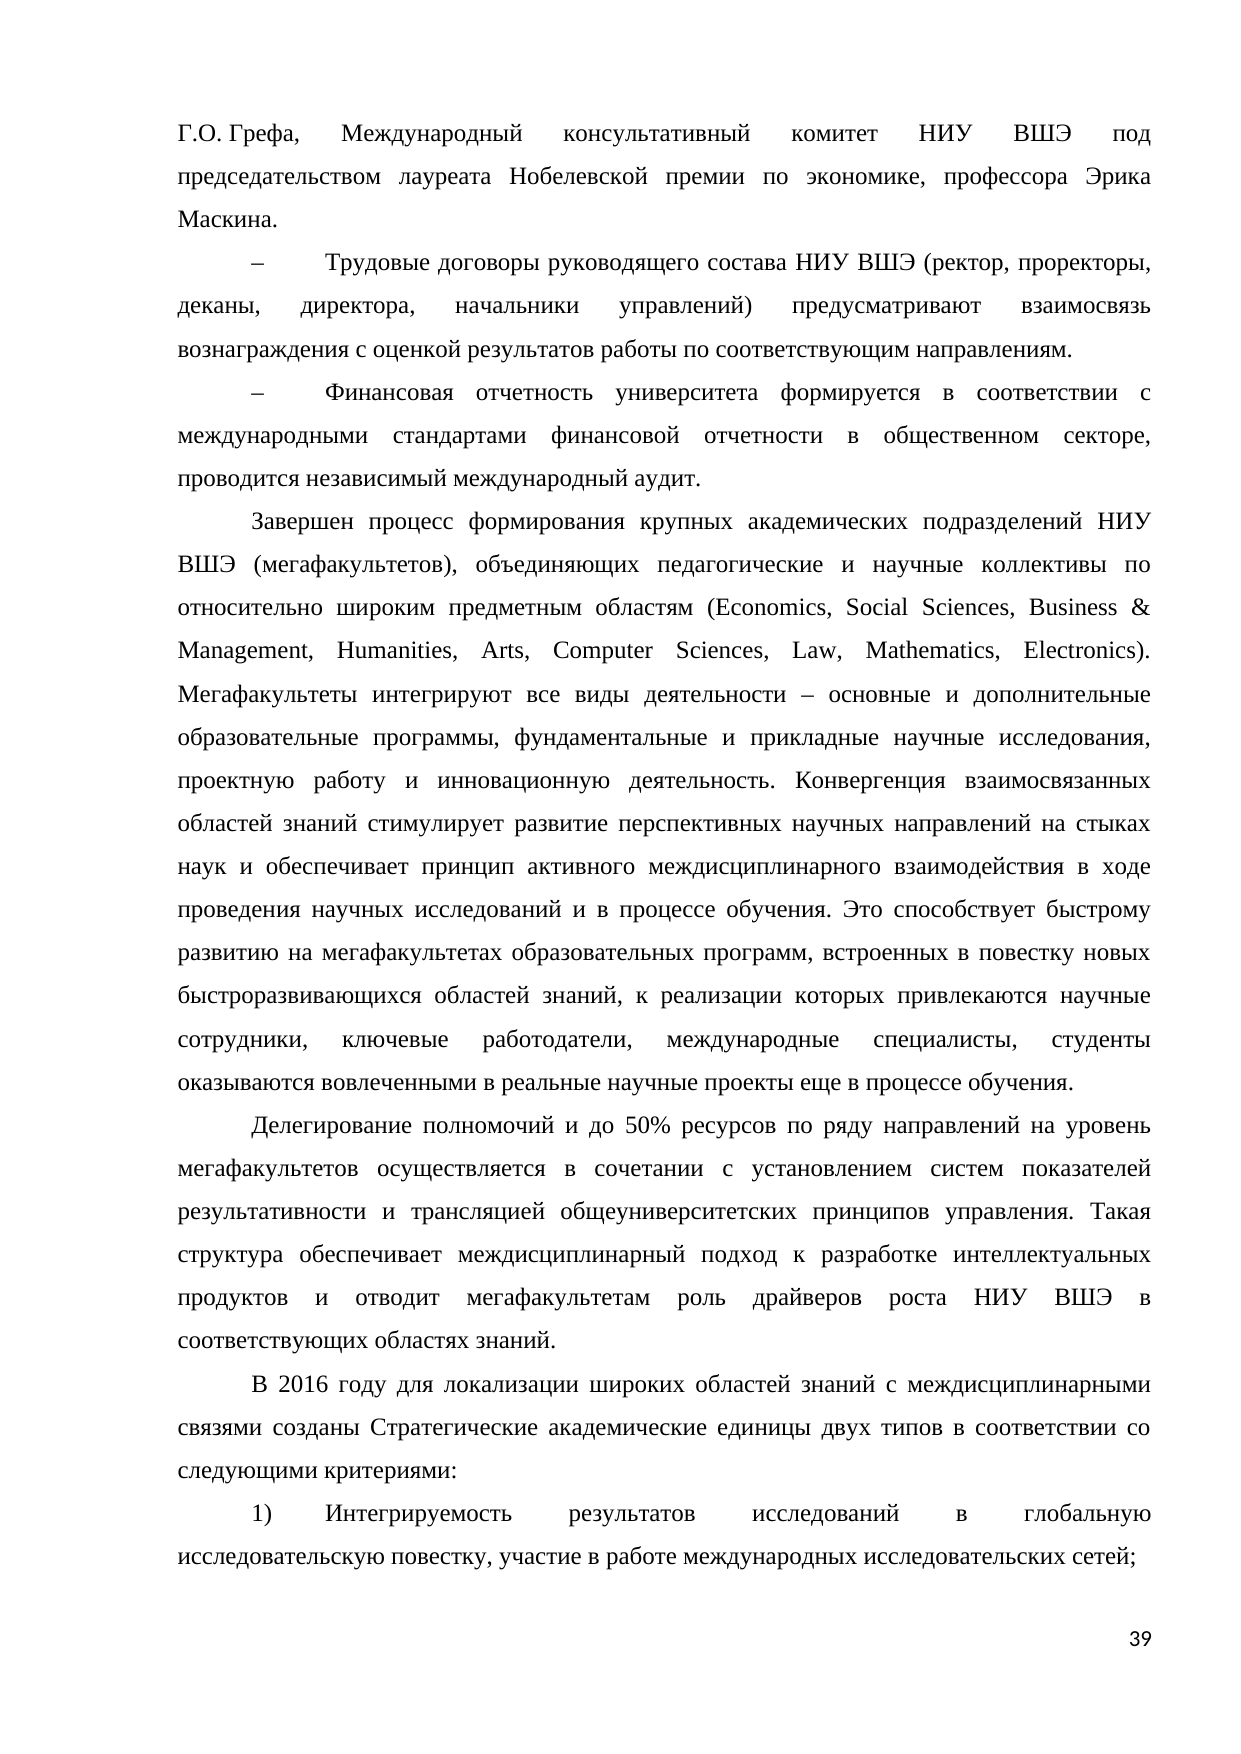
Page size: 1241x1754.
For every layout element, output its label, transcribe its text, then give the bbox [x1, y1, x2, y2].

list Финансовая отчетность университета формируется в соответствии с международными стандартами финансовой отчетности в общественном секторе, проводится независимый международный аудит. [177, 377, 1152, 492]
text В 2016 году для локализации широких областей знаний с междисциплинарными связями созданы Стратегические академические единицы двух типов в соответствии со следующими критериями: [177, 1369, 1152, 1484]
list Интегрируемость результатов исследований в глобальную исследовательскую повестку, участие в работе международных исследовательских сетей; [177, 1498, 1152, 1570]
text Завершен процесс формирования крупных академических подразделений НИУ ВШЭ (мегафакультетов), объединяющих педагогические и научные коллективы по относительно широким предметным областям (Economics, Social Sciences, Business & Management, Humanities, Arts, Computer Sciences, Law, Mathematics, Electronics). Мегафакультеты интегрируют все виды деятельности – основные и дополнительные образовательные программы, фундаментальные и прикладные научные исследования, проектную работу и инновационную деятельность. Конвергенция взаимосвязанных областей знаний стимулирует развитие перспективных научных направлений на стыках наук и обеспечивает принцип активного междисциплинарного взаимодействия в ходе проведения научных исследований и в процессе обучения. Это способствует быстрому развитию на мегафакультетах образовательных программ, встроенных в повестку новых быстроразвивающихся областей знаний, к реализации которых привлекаются научные сотрудники, ключевые работодатели, международные специалисты, студенты оказываются вовлеченными в реальные научные проекты еще в процессе обучения. [177, 506, 1152, 1096]
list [177, 118, 1152, 233]
list Трудовые договоры руководящего состава НИУ ВШЭ (ректор, проректоры, деканы, директора, начальники управлений) предусматривают взаимосвязь вознаграждения с оценкой результатов работы по соответствующим направлениям. [177, 247, 1152, 362]
text Делегирование полномочий и до 50% ресурсов по ряду направлений на уровень мегафакультетов осуществляется в сочетании с установлением систем показателей результативности и трансляцией общеуниверситетских принципов управления. Такая структура обеспечивает междисциплинарный подход к разработке интеллектуальных продуктов и отводит мегафакультетам роль драйверов роста НИУ ВШЭ в соответствующих областях знаний. [177, 1110, 1152, 1354]
